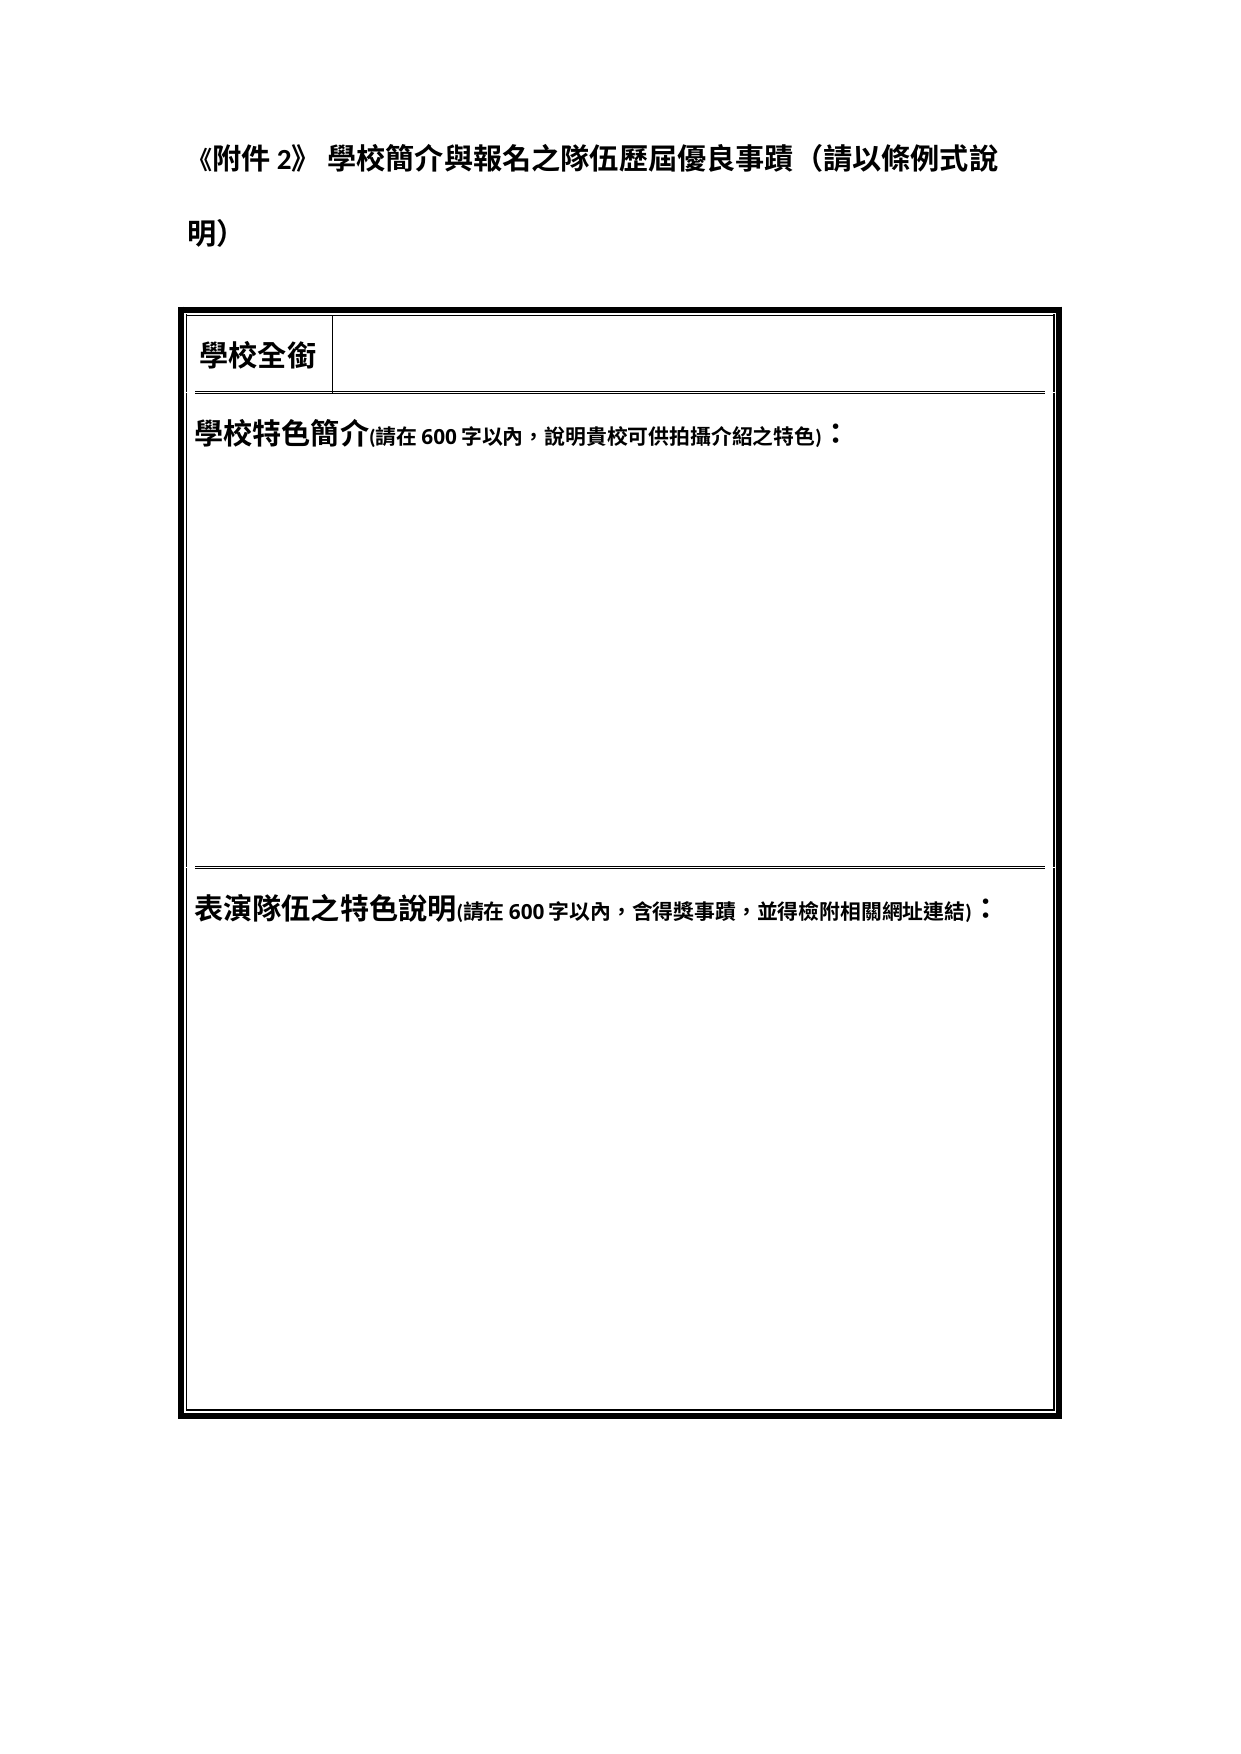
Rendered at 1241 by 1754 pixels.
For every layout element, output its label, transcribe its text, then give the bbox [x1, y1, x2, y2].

table_cell 表演隊伍之特色說明(請在600字以內，含得獎事蹟，並得檢附相關網址連結)： [187, 866, 1054, 1409]
table_header 學校全銜 [187, 316, 332, 391]
table_cell 學校特色簡介(請在600字以內，說明貴校可供拍攝介紹之特色)： [184, 391, 1056, 866]
text 《附件2》 學校簡介與報名之隊伍歷屆優良事蹟（請以條例式說明） [187, 119, 1053, 269]
table_header [333, 316, 1053, 391]
